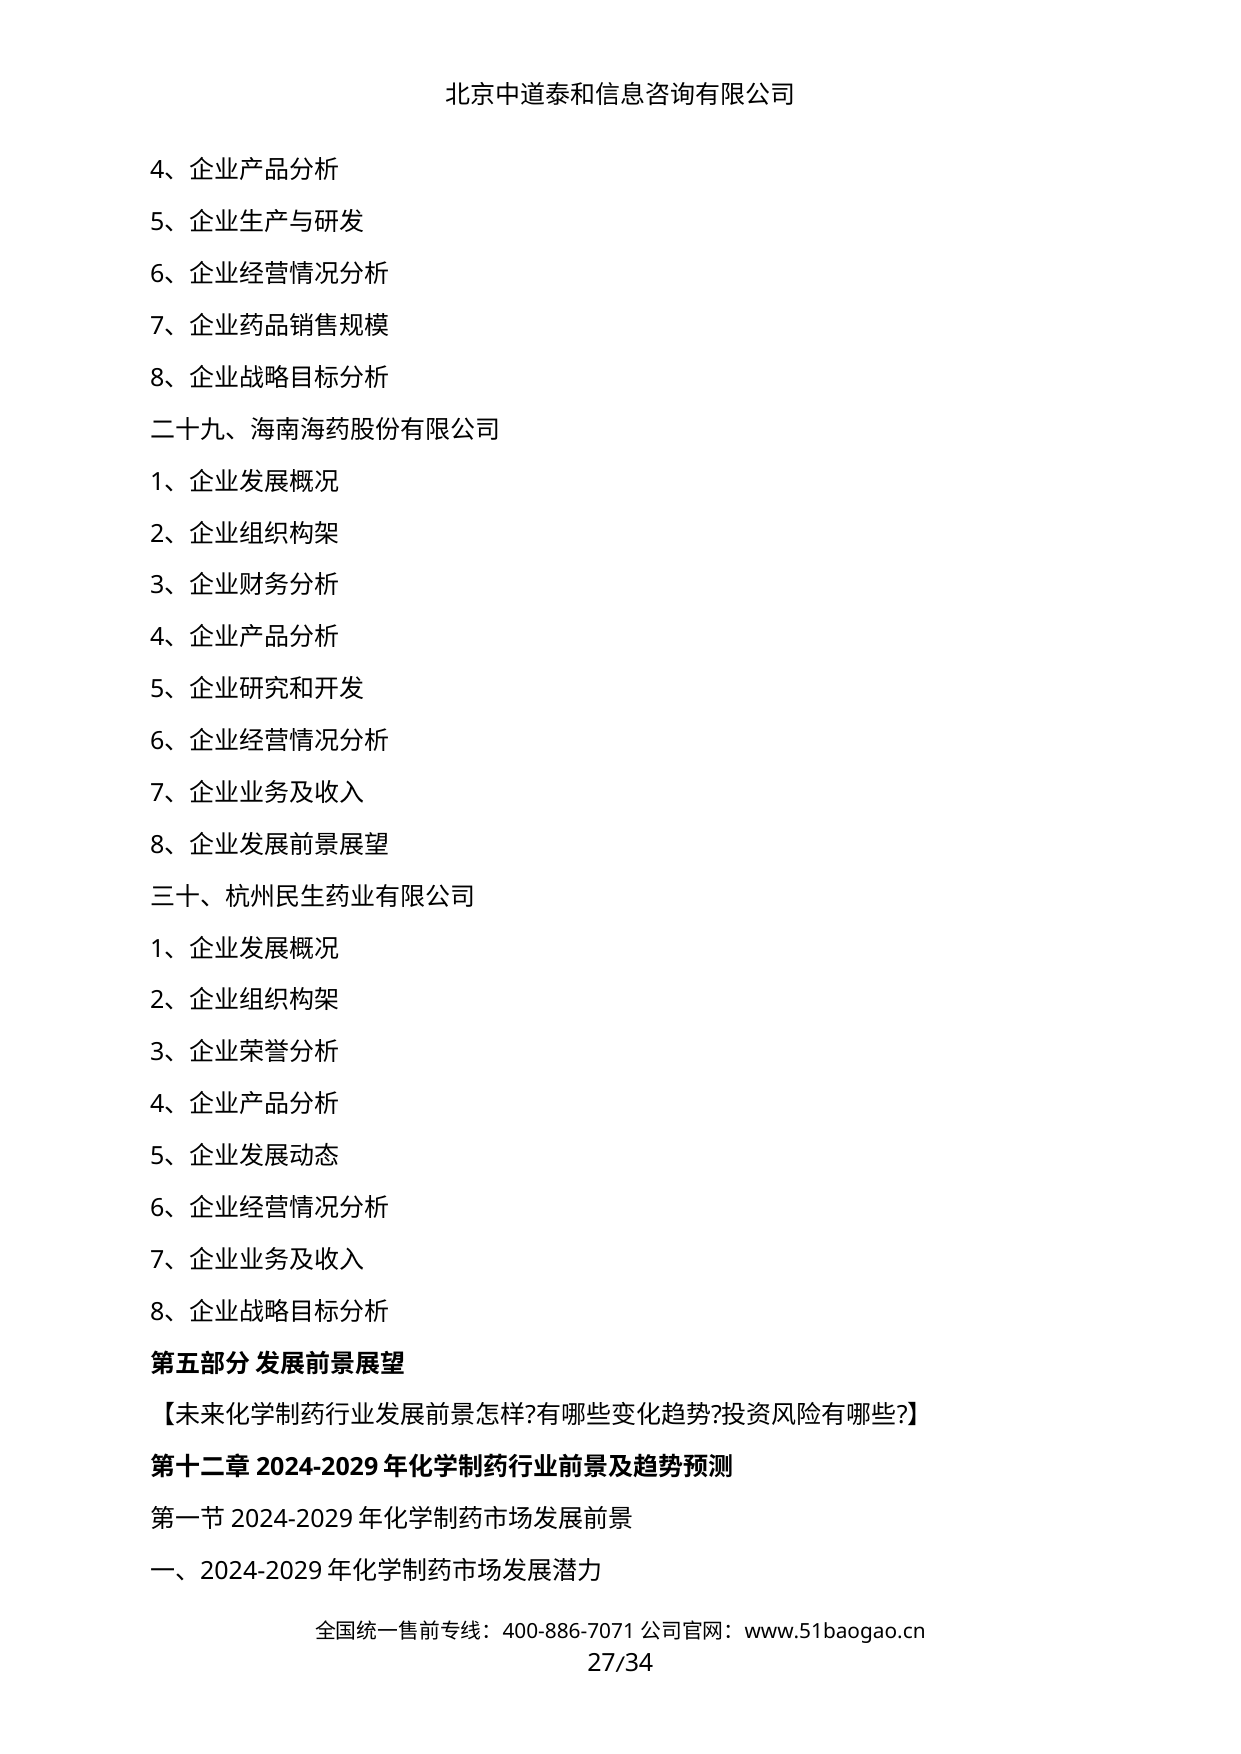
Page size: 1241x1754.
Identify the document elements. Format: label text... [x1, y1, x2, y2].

text 4、企业产品分析 [150, 1084, 1090, 1120]
text 二十九、海南海药股份有限公司 [150, 409, 1090, 446]
text 8、企业战略目标分析 [150, 357, 1090, 394]
text 【未来化学制药行业发展前景怎样?有哪些变化趋势?投资风险有哪些?】 [150, 1395, 1090, 1431]
text 4、企业产品分析 [150, 150, 1090, 186]
text 第五部分 发展前景展望 [150, 1343, 1090, 1379]
text 1、企业发展概况 [150, 461, 1090, 497]
text 6、企业经营情况分析 [150, 1187, 1090, 1224]
text 2、企业组织构架 [150, 980, 1090, 1016]
text 7、企业业务及收入 [150, 1239, 1090, 1276]
text 7、企业药品销售规模 [150, 306, 1090, 342]
text 6、企业经营情况分析 [150, 254, 1090, 290]
text 一、2024-2029年化学制药市场发展潜力 [150, 1551, 1090, 1587]
text 8、企业战略目标分析 [150, 1291, 1090, 1327]
text 4、企业产品分析 [150, 617, 1090, 653]
text 5、企业发展动态 [150, 1136, 1090, 1172]
text 第十二章 2024-2029年化学制药行业前景及趋势预测 [150, 1447, 1090, 1483]
text 7、企业业务及收入 [150, 772, 1090, 809]
text 第一节 2024-2029年化学制药市场发展前景 [150, 1499, 1090, 1535]
text 2、企业组织构架 [150, 513, 1090, 549]
text 1、企业发展概况 [150, 928, 1090, 964]
text 三十、杭州民生药业有限公司 [150, 876, 1090, 912]
text 3、企业荣誉分析 [150, 1032, 1090, 1068]
text 8、企业发展前景展望 [150, 824, 1090, 861]
text 5、企业生产与研发 [150, 202, 1090, 238]
text 5、企业研究和开发 [150, 669, 1090, 705]
text 3、企业财务分析 [150, 565, 1090, 601]
text 6、企业经营情况分析 [150, 721, 1090, 757]
